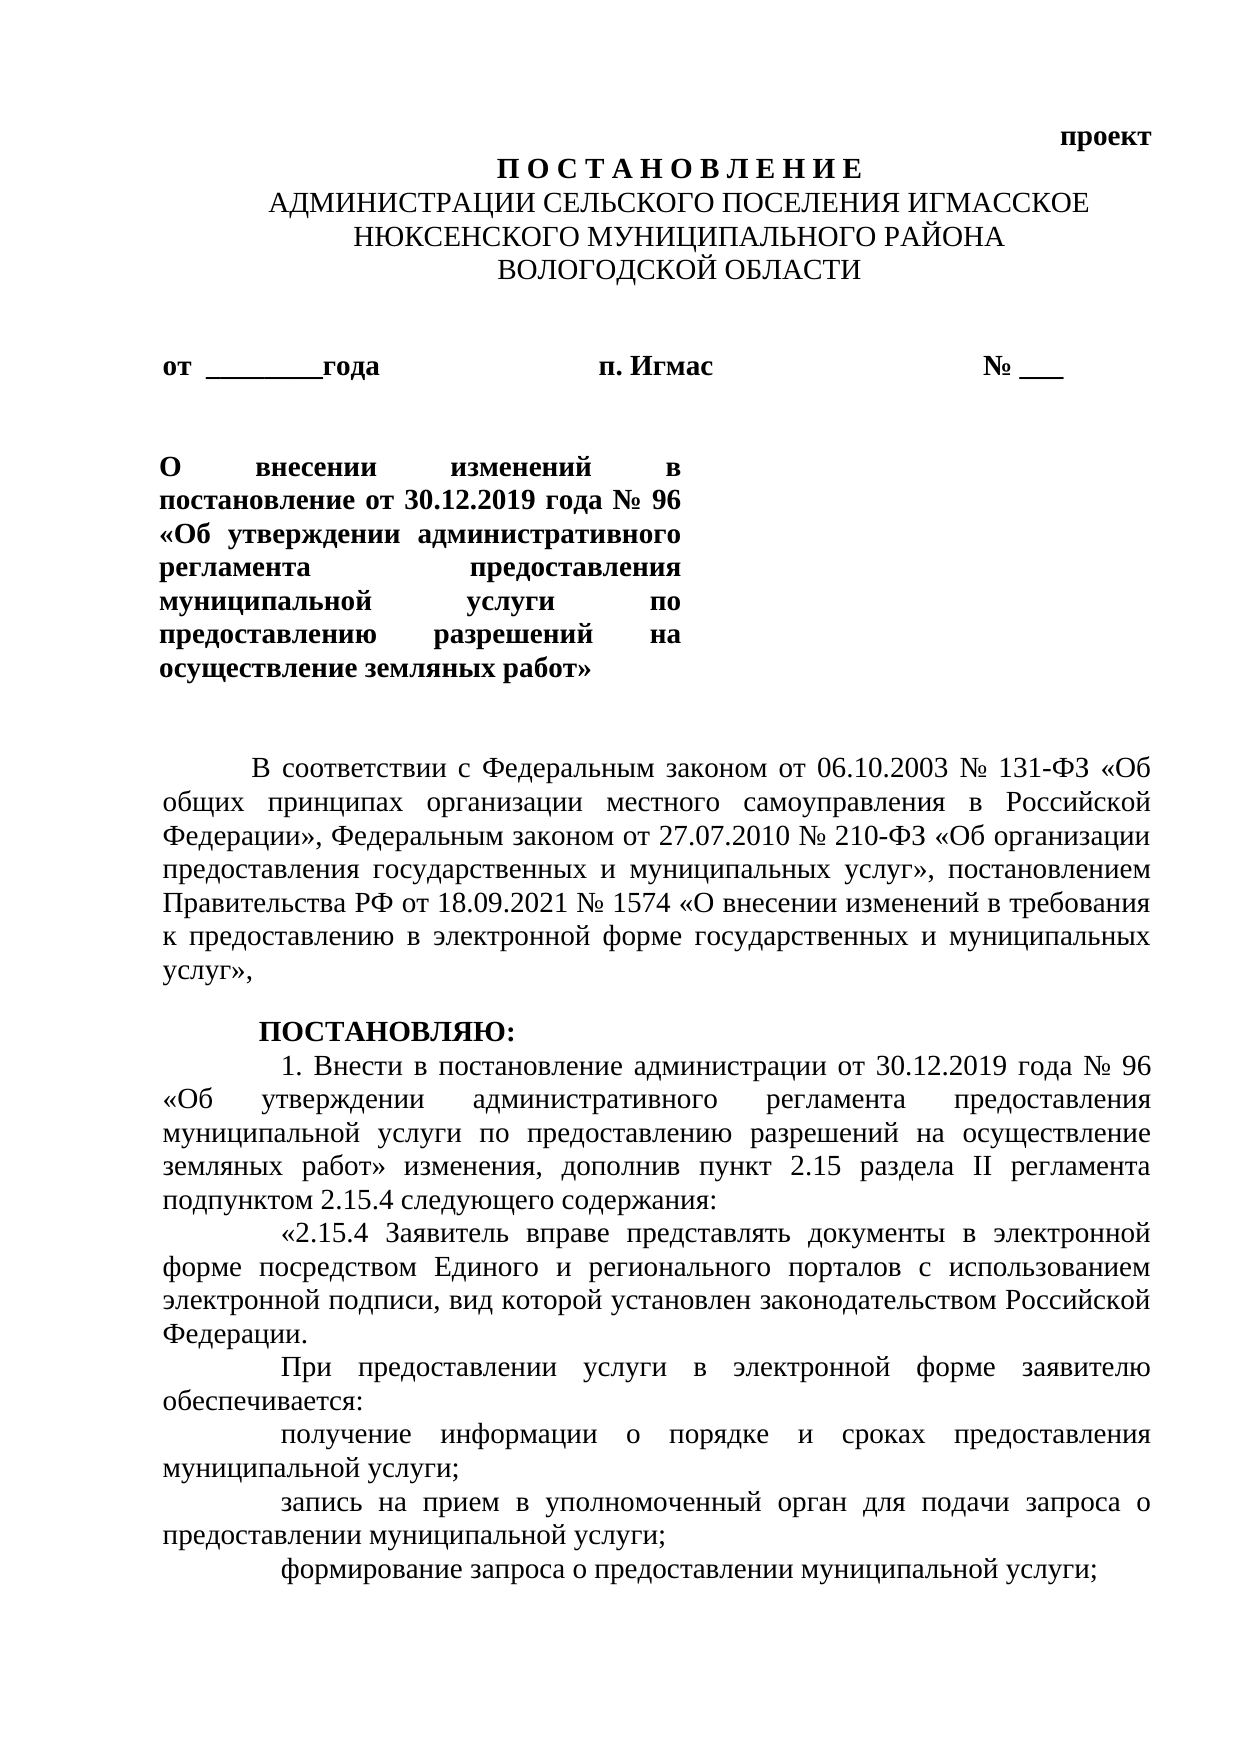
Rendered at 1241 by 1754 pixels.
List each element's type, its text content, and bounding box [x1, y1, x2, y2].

text В соответствии с Федеральным законом от 06.10.2003 № 131-ФЗ «Об общих принципах организации местного самоуправления в Российской Федерации», Федеральным законом от 27.07.2010 № 210-ФЗ «Об организации предоставления государственных и муниципальных услуг», постановлением Правительства РФ от 18.09.2021 № 1574 «О внесении изменений в требования к предоставлению в электронной форме государственных и муниципальных услуг», [162, 751, 1152, 985]
text формирование запроса о предоставлении муниципальной услуги; [162, 1551, 1152, 1584]
text получение информации о порядке и сроках предоставления муниципальной услуги; [162, 1417, 1152, 1484]
text от ________года п. Игмас № ___ [162, 348, 1152, 382]
text НЮКСЕНСКОГО МУНИЦИПАЛЬНОГО РАЙОНА [207, 219, 1152, 252]
text 1. Внести в постановление администрации от 30.12.2019 года № 96 «Об утверждении административного регламента предоставления муниципальной услуги по предоставлению разрешений на осуществление земляных работ» изменения, дополнив пункт 2.15 раздела II регламента подпунктом 2.15.4 следующего содержания: [162, 1048, 1152, 1215]
text запись на прием в уполномоченный орган для подачи запроса о предоставлении муниципальной услуги; [162, 1484, 1152, 1551]
text При предоставлении услуги в электронной форме заявителю обеспечивается: [162, 1349, 1152, 1417]
text «2.15.4 Заявитель вправе представлять документы в электронной форме посредством Единого и регионального порталов с использованием электронной подписи, вид которой установлен законодательством Российской Федерации. [162, 1215, 1152, 1349]
text АДМИНИСТРАЦИИ СЕЛЬСКОГО ПОСЕЛЕНИЯ ИГМАССКОЕ [207, 185, 1152, 219]
text проект [148, 118, 1152, 152]
text ВОЛОГОДСКОЙ ОБЛАСТИ [207, 252, 1152, 286]
table_header О внесении изменений в постановление от 30.12.2019 года № 96 «Об утверждении административного регламента предоставления муниципальной услуги по предоставлению разрешений на осуществление земляных работ» [148, 449, 693, 717]
text ПОСТАНОВЛЯЮ: [162, 1014, 1152, 1048]
text П О С Т А Н О В Л Е Н И Е [207, 152, 1152, 185]
